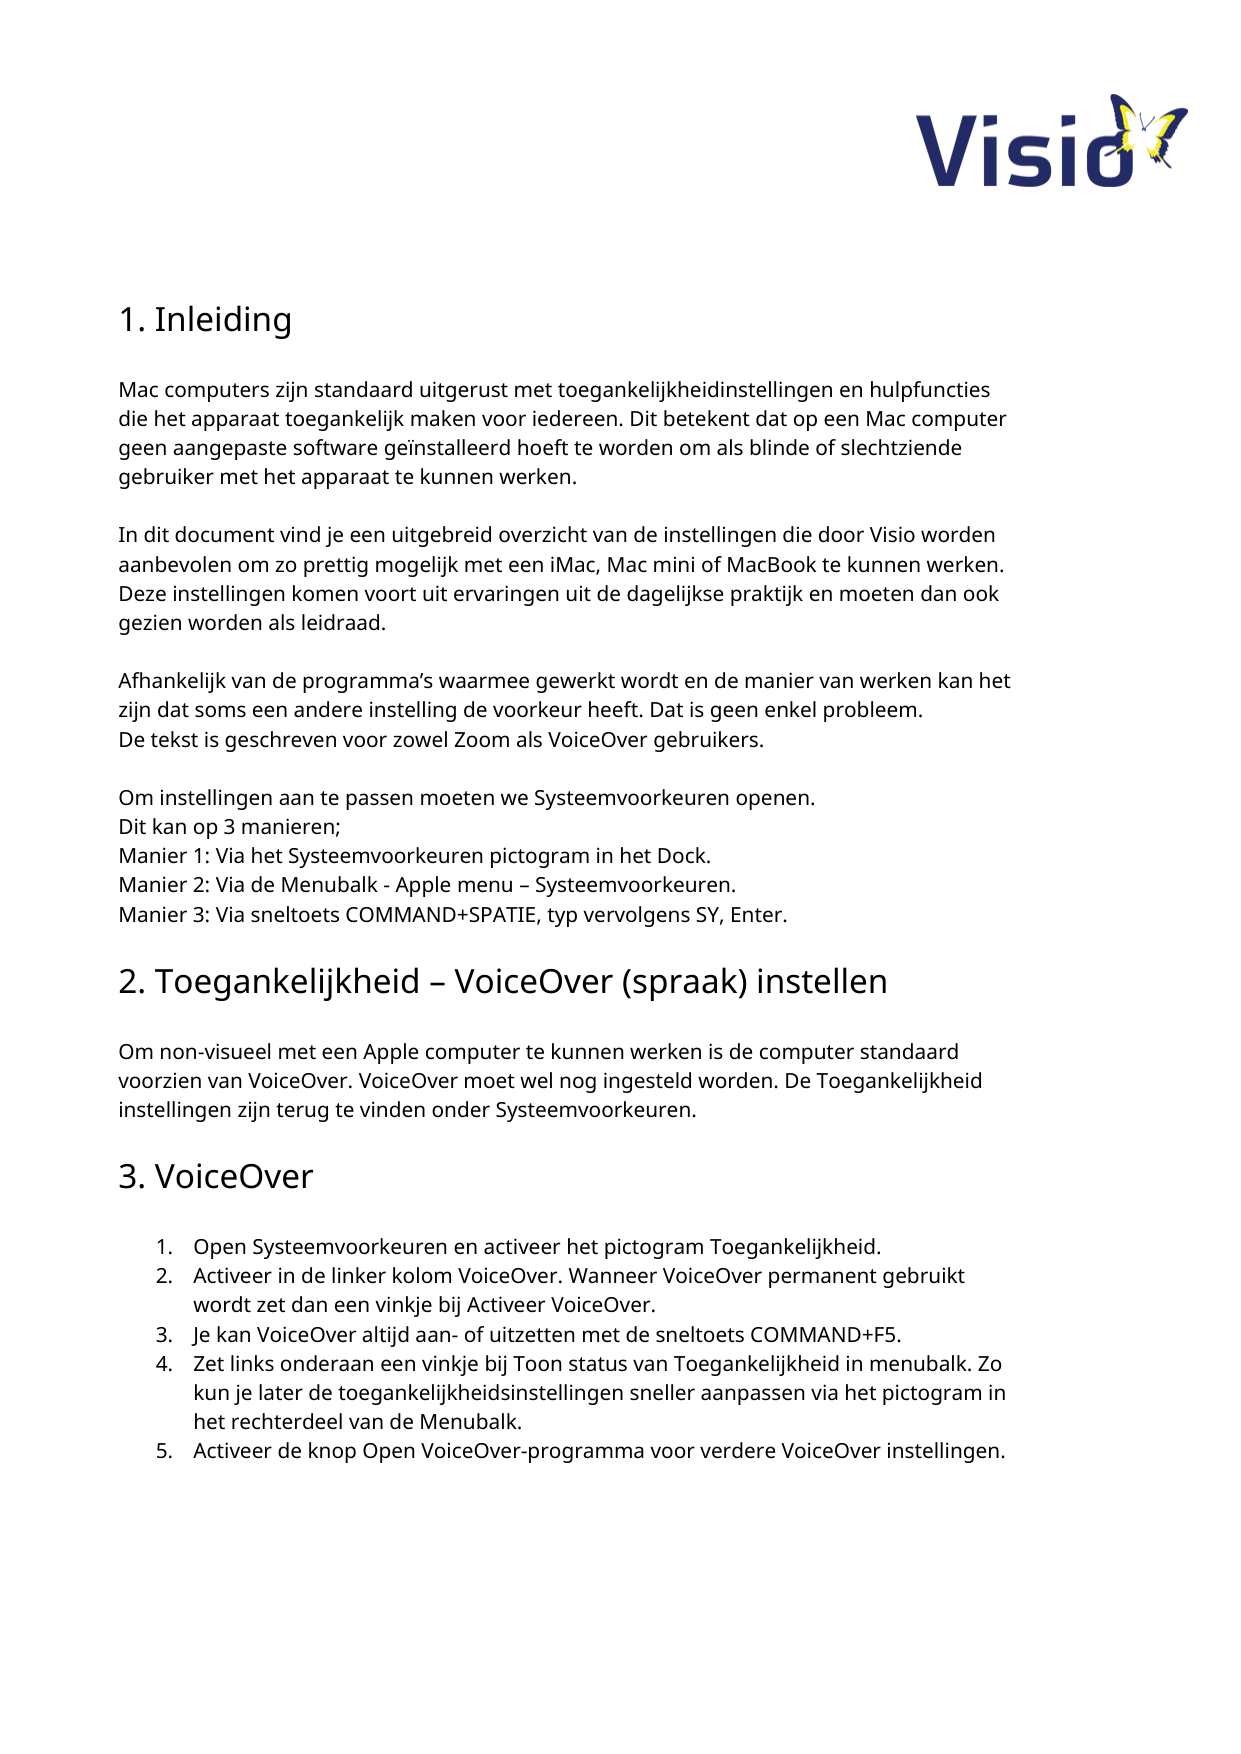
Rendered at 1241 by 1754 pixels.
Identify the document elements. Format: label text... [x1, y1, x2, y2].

text In dit document vind je een uitgebreid overzicht van de instellingen die door Visio worden aanbevolen om zo prettig mogelijk met een iMac, Mac mini of MacBook te kunnen werken. Deze instellingen komen voort uit ervaringen uit de dagelijkse praktijk en moeten dan ook gezien worden als leidraad. [118, 520, 1016, 637]
subtitle 1. Inleiding [118, 295, 1016, 341]
subtitle 3. VoiceOver [118, 1153, 1016, 1198]
list Open Systeemvoorkeuren en activeer het pictogram Toegankelijkheid. [156, 1232, 1016, 1261]
text Afhankelijk van de programma’s waarmee gewerkt wordt en de manier van werken kan het zijn dat soms een andere instelling de voorkeur heeft. Dat is geen enkel probleem. [118, 666, 1016, 724]
picture [904, 89, 1199, 190]
list Je kan VoiceOver altijd aan- of uitzetten met de sneltoets COMMAND+F5. [156, 1319, 1016, 1348]
list Activeer de knop Open VoiceOver-programma voor verdere VoiceOver instellingen. [156, 1436, 1016, 1465]
text Manier 3: Via sneltoets COMMAND+SPATIE, typ vervolgens SY, Enter. [118, 899, 1016, 928]
list Zet links onderaan een vinkje bij Toon status van Toegankelijkheid in menubalk. Zo kun je later de toegankelijkheidsinstellingen sneller aanpassen via het pictogram in het rechterdeel van de Menubalk. [156, 1348, 1016, 1436]
text Dit kan op 3 manieren; [118, 812, 1016, 841]
text Manier 1: Via het Systeemvoorkeuren pictogram in het Dock. [118, 841, 1016, 870]
subtitle 2. Toegankelijkheid – VoiceOver (spraak) instellen [118, 957, 1016, 1003]
text De tekst is geschreven voor zowel Zoom als VoiceOver gebruikers. [118, 724, 1016, 753]
list Activeer in de linker kolom VoiceOver. Wanneer VoiceOver permanent gebruikt wordt zet dan een vinkje bij Activeer VoiceOver. [156, 1261, 1016, 1319]
text Mac computers zijn standaard uitgerust met toegankelijkheidinstellingen en hulpfuncties die het apparaat toegankelijk maken voor iedereen. Dit betekent dat op een Mac computer geen aangepaste software geïnstalleerd hoeft te worden om als blinde of slechtziende gebruiker met het apparaat te kunnen werken. [118, 374, 1016, 491]
text Om instellingen aan te passen moeten we Systeemvoorkeuren openen. [118, 782, 1016, 812]
text Manier 2: Via de Menubalk - Apple menu – Systeemvoorkeuren. [118, 870, 1016, 899]
text Om non-visueel met een Apple computer te kunnen werken is de computer standaard voorzien van VoiceOver. VoiceOver moet wel nog ingesteld worden. De Toegankelijkheid instellingen zijn terug te vinden onder Systeemvoorkeuren. [118, 1036, 1016, 1124]
